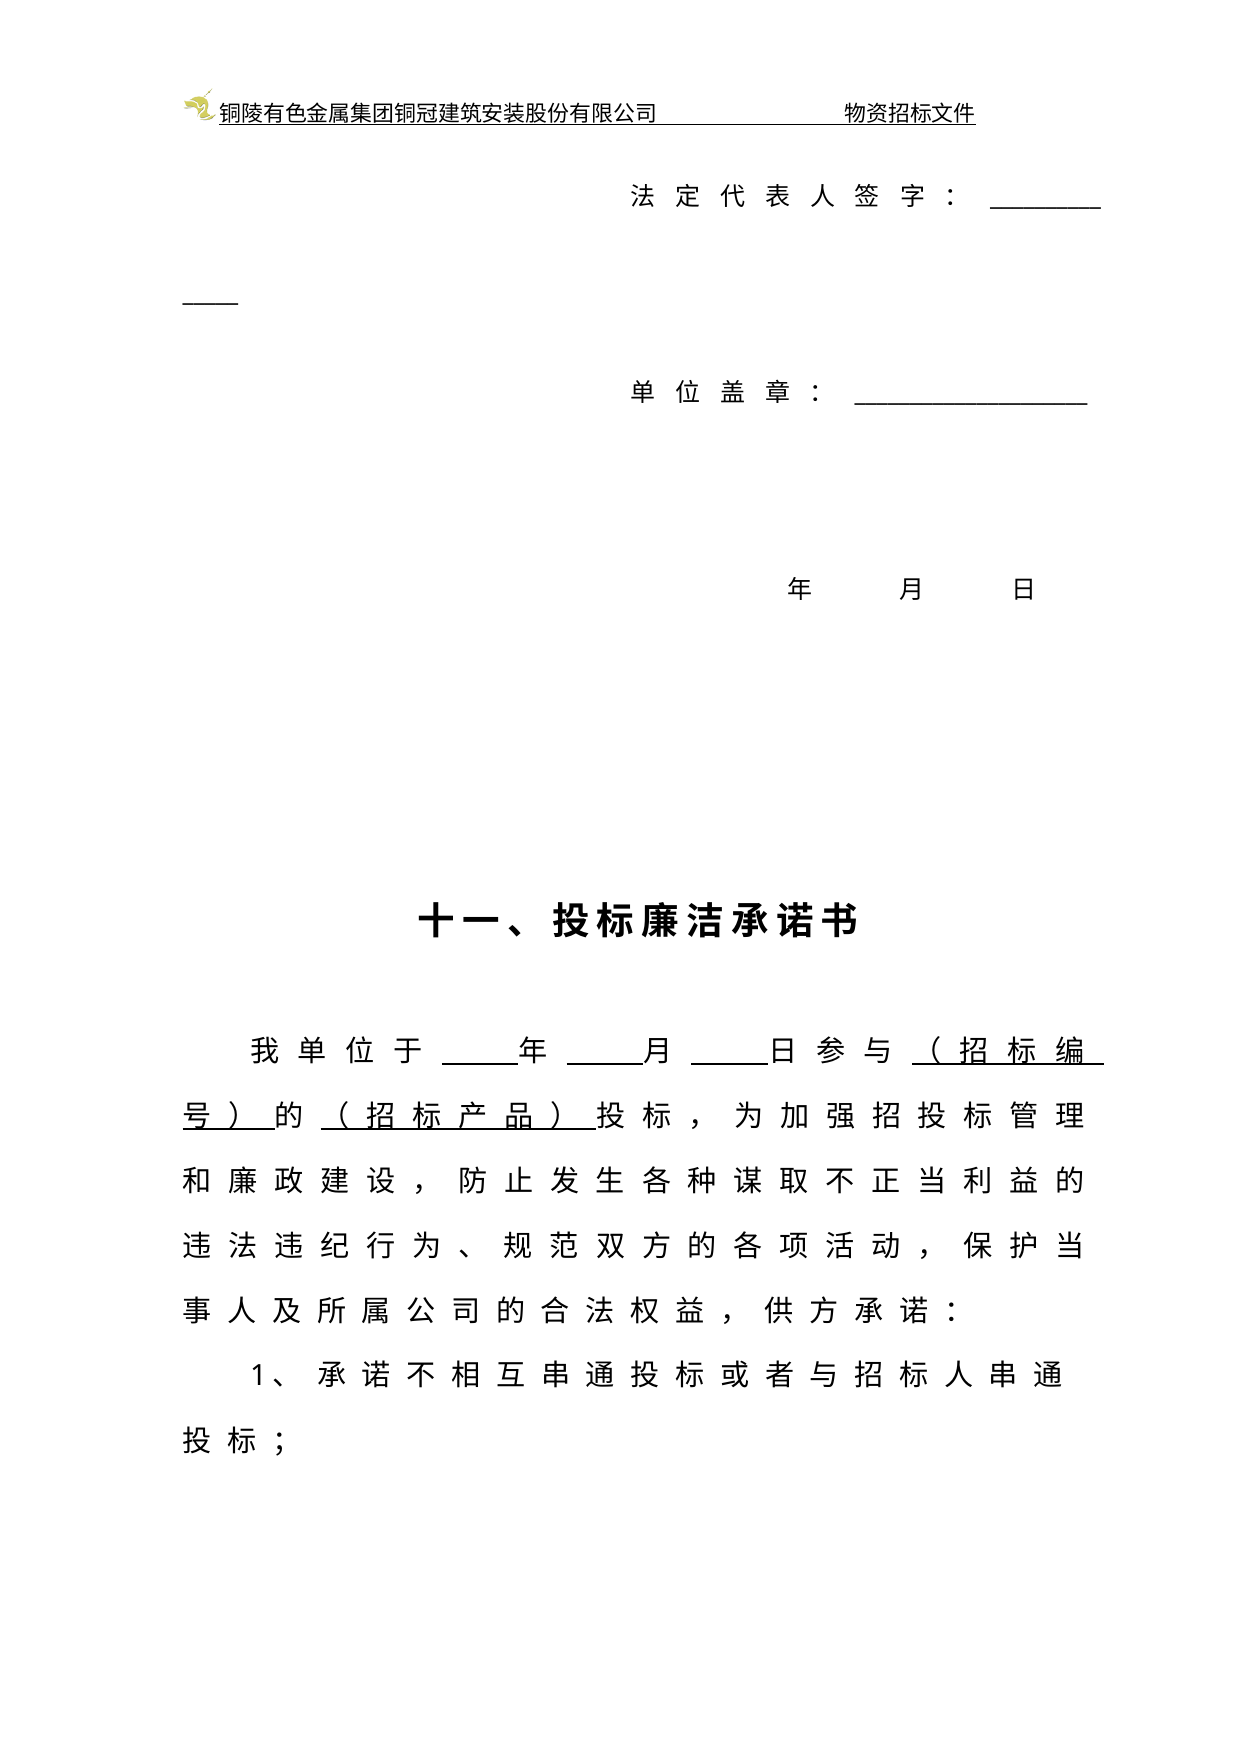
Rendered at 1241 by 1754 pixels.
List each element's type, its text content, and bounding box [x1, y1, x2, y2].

text 十一、投标廉洁承诺书 [182, 886, 1101, 951]
text 年 月 日 [182, 555, 1101, 620]
text 单位盖章：_____________________ [182, 358, 1101, 423]
text 法定代表人签字：_______________ [182, 162, 1101, 324]
list 承诺不相互串通投标或者与招标人串通投标； [182, 1341, 1101, 1471]
picture [182, 88, 219, 122]
text 我单位于 年 月 日参与（招标编号）的（招标产品）投标，为加强招投标管理和廉政建设，防止发生各种谋取不正当利益的违法违纪行为、规范双方的各项活动，保护当事人及所属公司的合法权益，供方承诺： [182, 1016, 1101, 1341]
